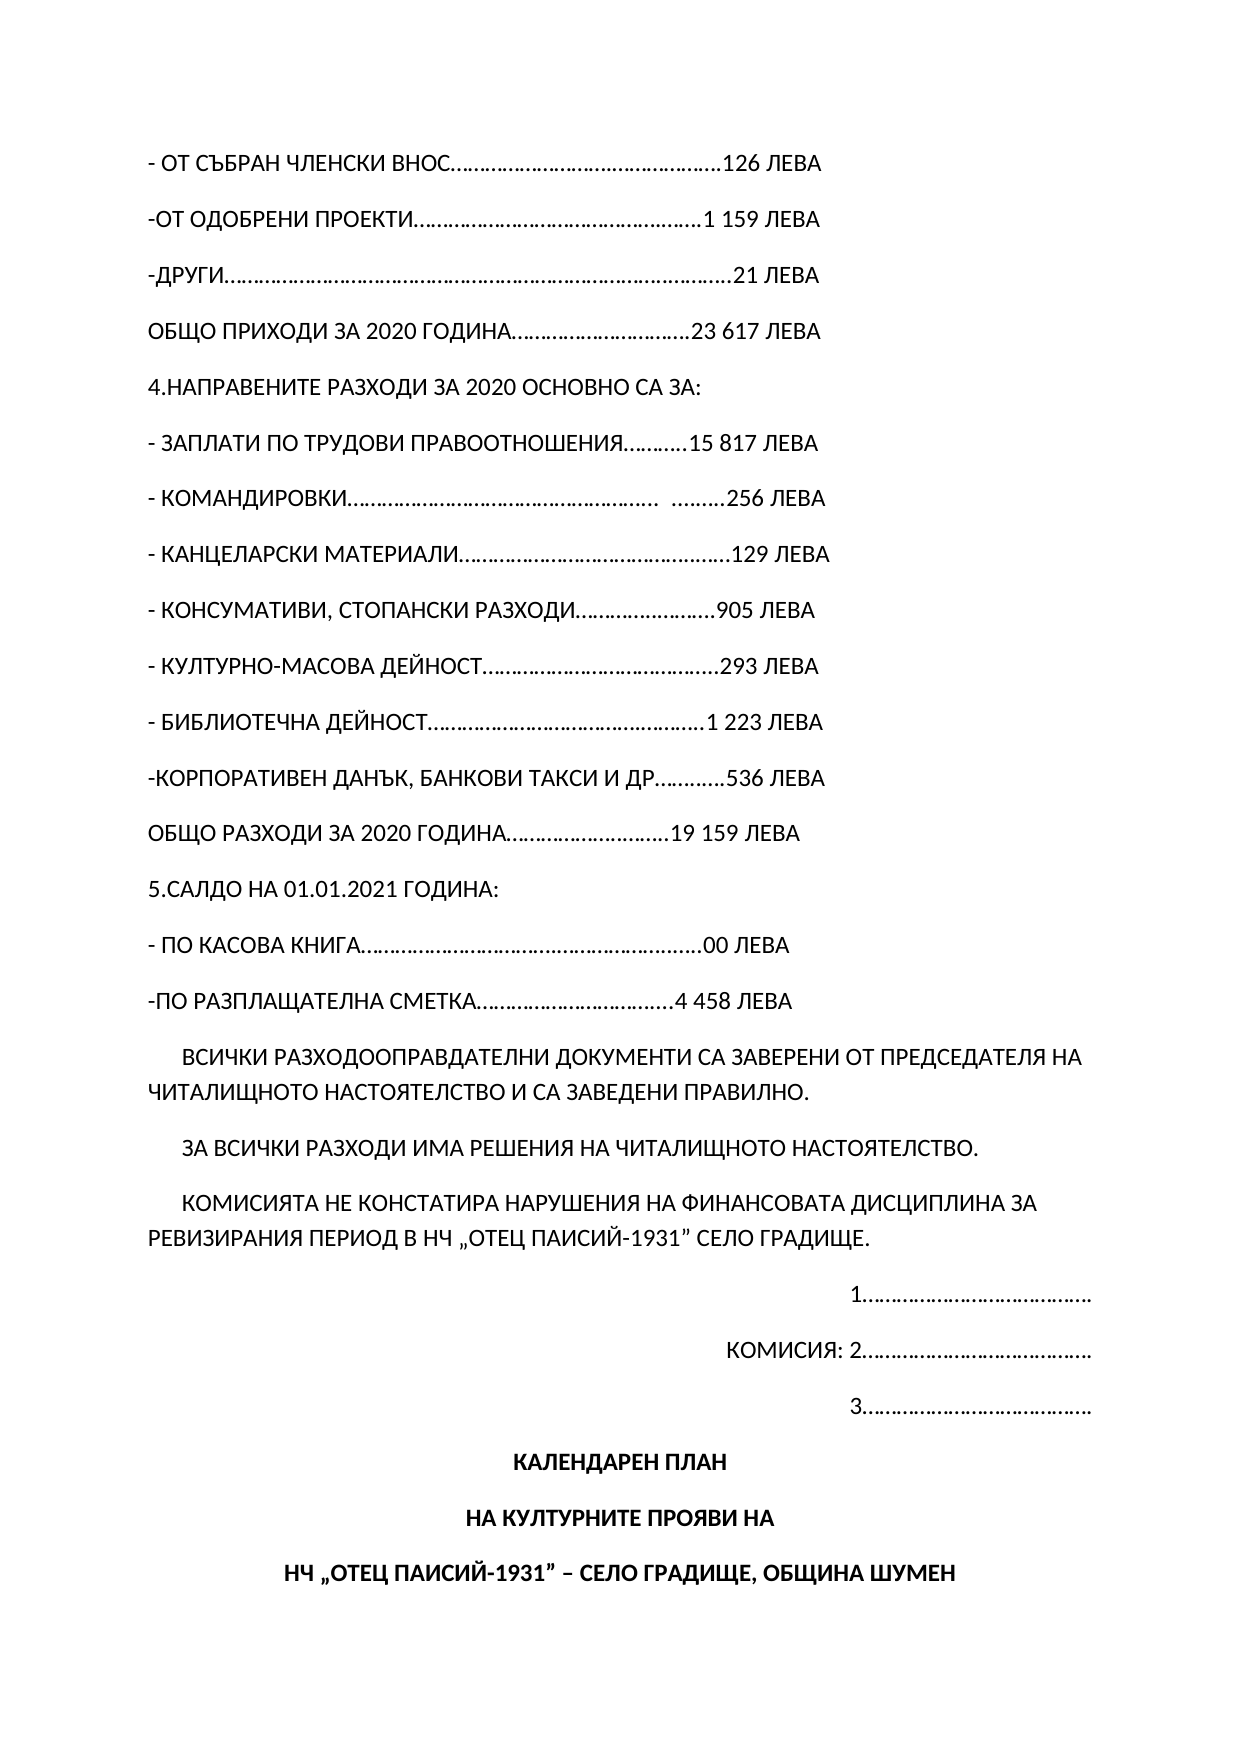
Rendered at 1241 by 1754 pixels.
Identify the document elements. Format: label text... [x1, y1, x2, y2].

text КАЛЕНДАРЕН ПЛАН [148, 1446, 1093, 1476]
text - БИБЛИОТЕЧНА ДЕЙНОСТ……………………………….………..1 223 ЛЕВА [148, 706, 1093, 736]
text ВСИЧКИ РАЗХОДООПРАВДАТЕЛНИ ДОКУМЕНТИ СА ЗАВЕРЕНИ ОТ ПРЕДСЕДАТЕЛЯ НА ЧИТАЛИЩНОТО НАСТОЯТЕЛСТВО И СА ЗАВЕДЕНИ ПРАВИЛНО. [148, 1041, 1093, 1106]
text - КУЛТУРНО-МАСОВА ДЕЙНОСТ…………………………………..293 ЛЕВА [148, 650, 1093, 681]
text КОМИСИЯТА НЕ КОНСТАТИРА НАРУШЕНИЯ НА ФИНАНСОВАТА ДИСЦИПЛИНА ЗА РЕВИЗИРАНИЯ ПЕРИОД В НЧ „ОТЕЦ ПАИСИЙ-1931” СЕЛО ГРАДИЩЕ. [148, 1188, 1093, 1253]
text - КОМАНДИРОВКИ……………………………………………... ....…..256 ЛЕВА [148, 483, 1093, 513]
text - ОТ СЪБРАН ЧЛЕНСКИ ВНОС……………………….……………….126 ЛЕВА [148, 148, 1093, 178]
text - ПО КАСОВА КНИГА…………………………….………………..…..00 ЛЕВА [148, 929, 1093, 960]
text КОМИСИЯ: 2…………………………………. [148, 1334, 1093, 1365]
text - ЗАПЛАТИ ПО ТРУДОВИ ПРАВООТНОШЕНИЯ………..15 817 ЛЕВА [148, 427, 1093, 457]
text -ОТ ОДОБРЕНИ ПРОЕКТИ…………………………………….…….1 159 ЛЕВА [148, 203, 1093, 234]
text 4.НАПРАВЕНИТЕ РАЗХОДИ ЗА 2020 ОСНОВНО СА ЗА: [148, 371, 1093, 401]
text ОБЩО РАЗХОДИ ЗА 2020 ГОДИНА………………..……..19 159 ЛЕВА [148, 818, 1093, 848]
text -ДРУГИ…………………………………………………………………..………..21 ЛЕВА [148, 259, 1093, 290]
text НЧ „ОТЕЦ ПАИСИЙ-1931” – СЕЛО ГРАДИЩЕ, ОБЩИНА ШУМЕН [148, 1558, 1093, 1588]
text ОБЩО ПРИХОДИ ЗА 2020 ГОДИНА………………………….23 617 ЛЕВА [148, 315, 1093, 346]
text ЗА ВСИЧКИ РАЗХОДИ ИМА РЕШЕНИЯ НА ЧИТАЛИЩНОТО НАСТОЯТЕЛСТВО. [148, 1132, 1093, 1162]
text - КАНЦЕЛАРСКИ МАТЕРИАЛИ…………………………………..……129 ЛЕВА [148, 538, 1093, 569]
text 1…………………………………. [148, 1278, 1093, 1309]
text 3…………………………………. [148, 1390, 1093, 1421]
text - КОНСУМАТИВИ, СТОПАНСКИ РАЗХОДИ…………..……….905 ЛЕВА [148, 594, 1093, 625]
text 5.САЛДО НА 01.01.2021 ГОДИНА: [148, 873, 1093, 904]
text -ПО РАЗПЛАЩАТЕЛНА СМЕТКА…………………………....4 458 ЛЕВА [148, 985, 1093, 1016]
text -КОРПОРАТИВЕН ДАНЪК, БАНКОВИ ТАКСИ И ДР……..….536 ЛЕВА [148, 762, 1093, 792]
text НА КУЛТУРНИТЕ ПРОЯВИ НА [148, 1502, 1093, 1532]
